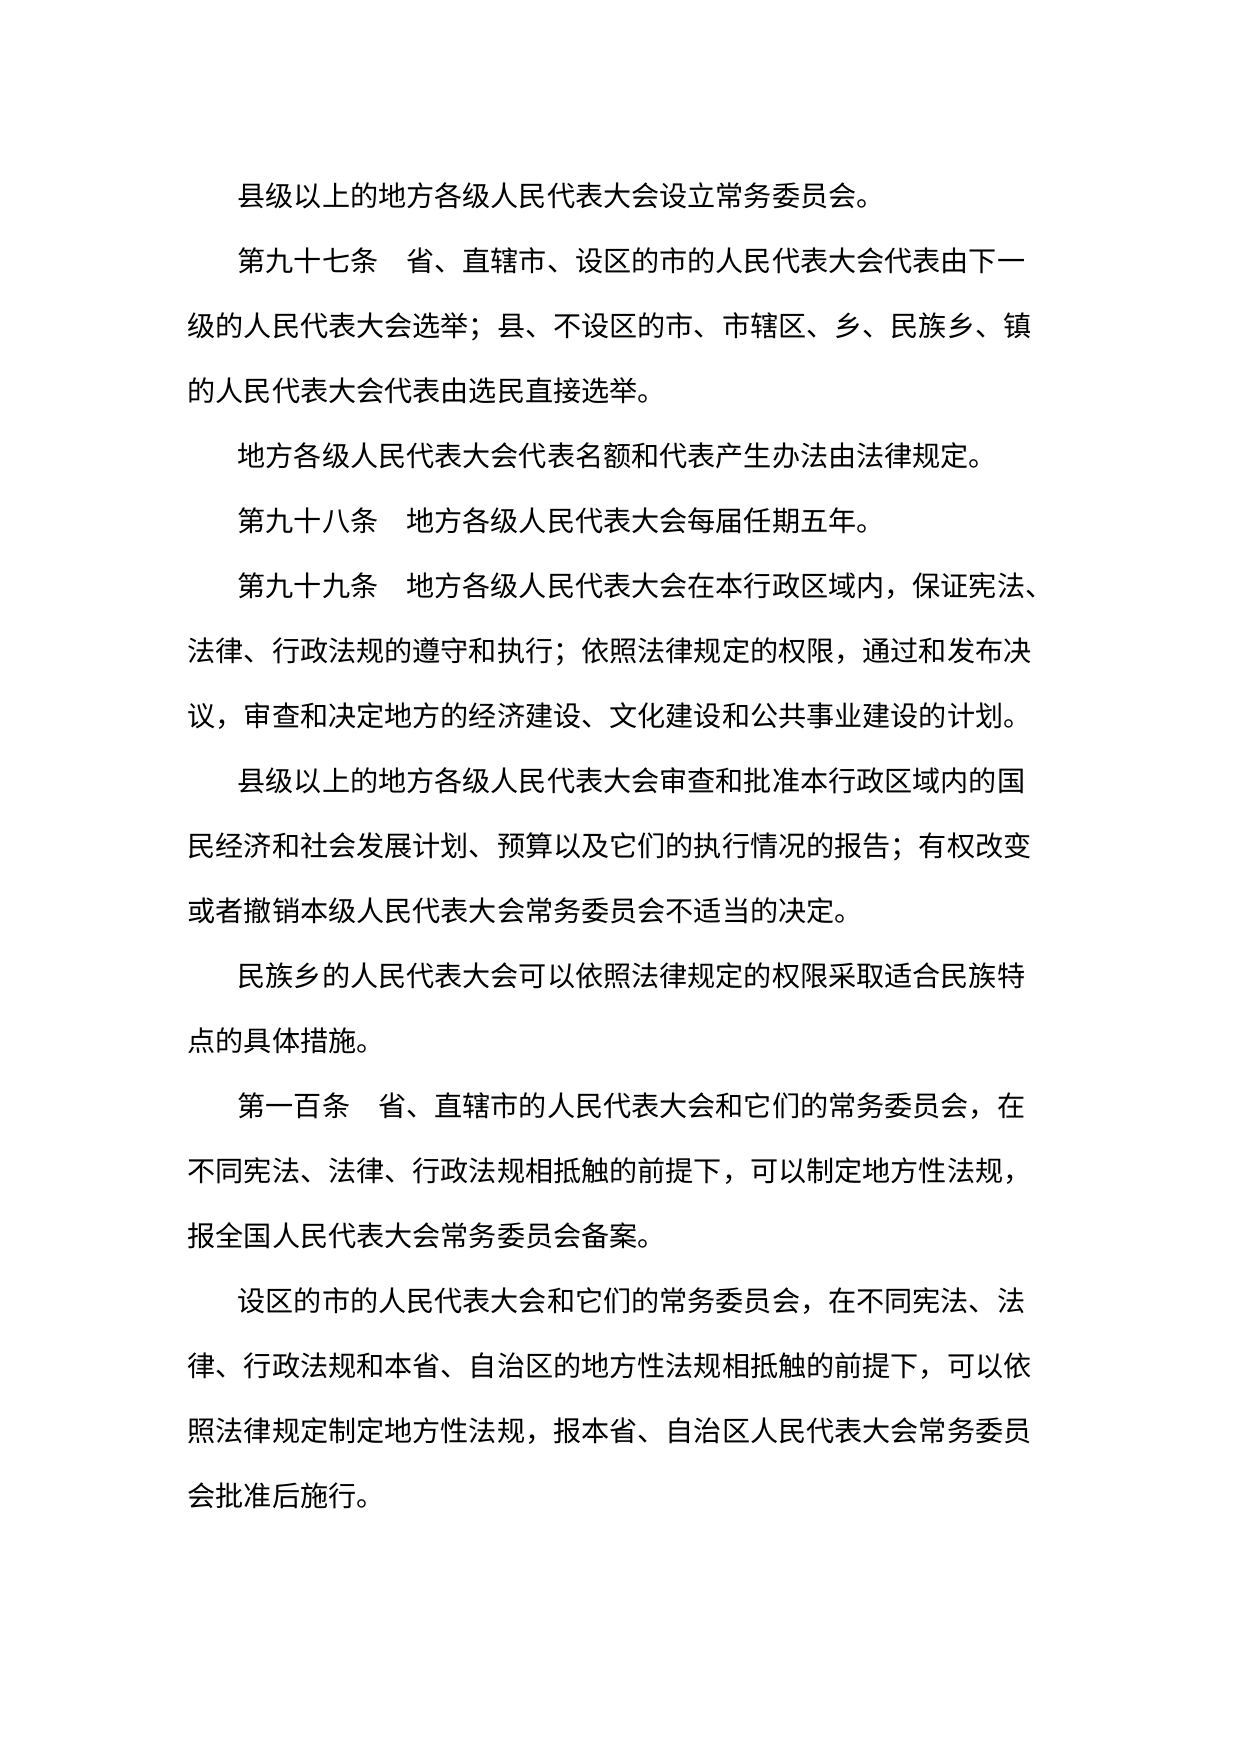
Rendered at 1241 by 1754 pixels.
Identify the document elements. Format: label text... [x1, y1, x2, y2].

text 第九十八条 地方各级人民代表大会每届任期五年。 [187, 487, 1053, 552]
text 县级以上的地方各级人民代表大会设立常务委员会。 [187, 162, 1053, 227]
text 第九十七条 省、直辖市、设区的市的人民代表大会代表由下一级的人民代表大会选举；县、不设区的市、市辖区、乡、民族乡、镇的人民代表大会代表由选民直接选举。 [187, 227, 1053, 422]
text 县级以上的地方各级人民代表大会审查和批准本行政区域内的国民经济和社会发展计划、预算以及它们的执行情况的报告；有权改变或者撤销本级人民代表大会常务委员会不适当的决定。 [187, 747, 1053, 942]
text 地方各级人民代表大会代表名额和代表产生办法由法律规定。 [187, 422, 1053, 487]
text 设区的市的人民代表大会和它们的常务委员会，在不同宪法、法律、行政法规和本省、自治区的地方性法规相抵触的前提下，可以依照法律规定制定地方性法规，报本省、自治区人民代表大会常务委员会批准后施行。 [187, 1267, 1053, 1527]
text 第一百条 省、直辖市的人民代表大会和它们的常务委员会，在不同宪法、法律、行政法规相抵触的前提下，可以制定地方性法规，报全国人民代表大会常务委员会备案。 [187, 1072, 1053, 1267]
text 民族乡的人民代表大会可以依照法律规定的权限采取适合民族特点的具体措施。 [187, 942, 1053, 1072]
text 第九十九条 地方各级人民代表大会在本行政区域内，保证宪法、法律、行政法规的遵守和执行；依照法律规定的权限，通过和发布决议，审查和决定地方的经济建设、文化建设和公共事业建设的计划。 [187, 552, 1053, 747]
